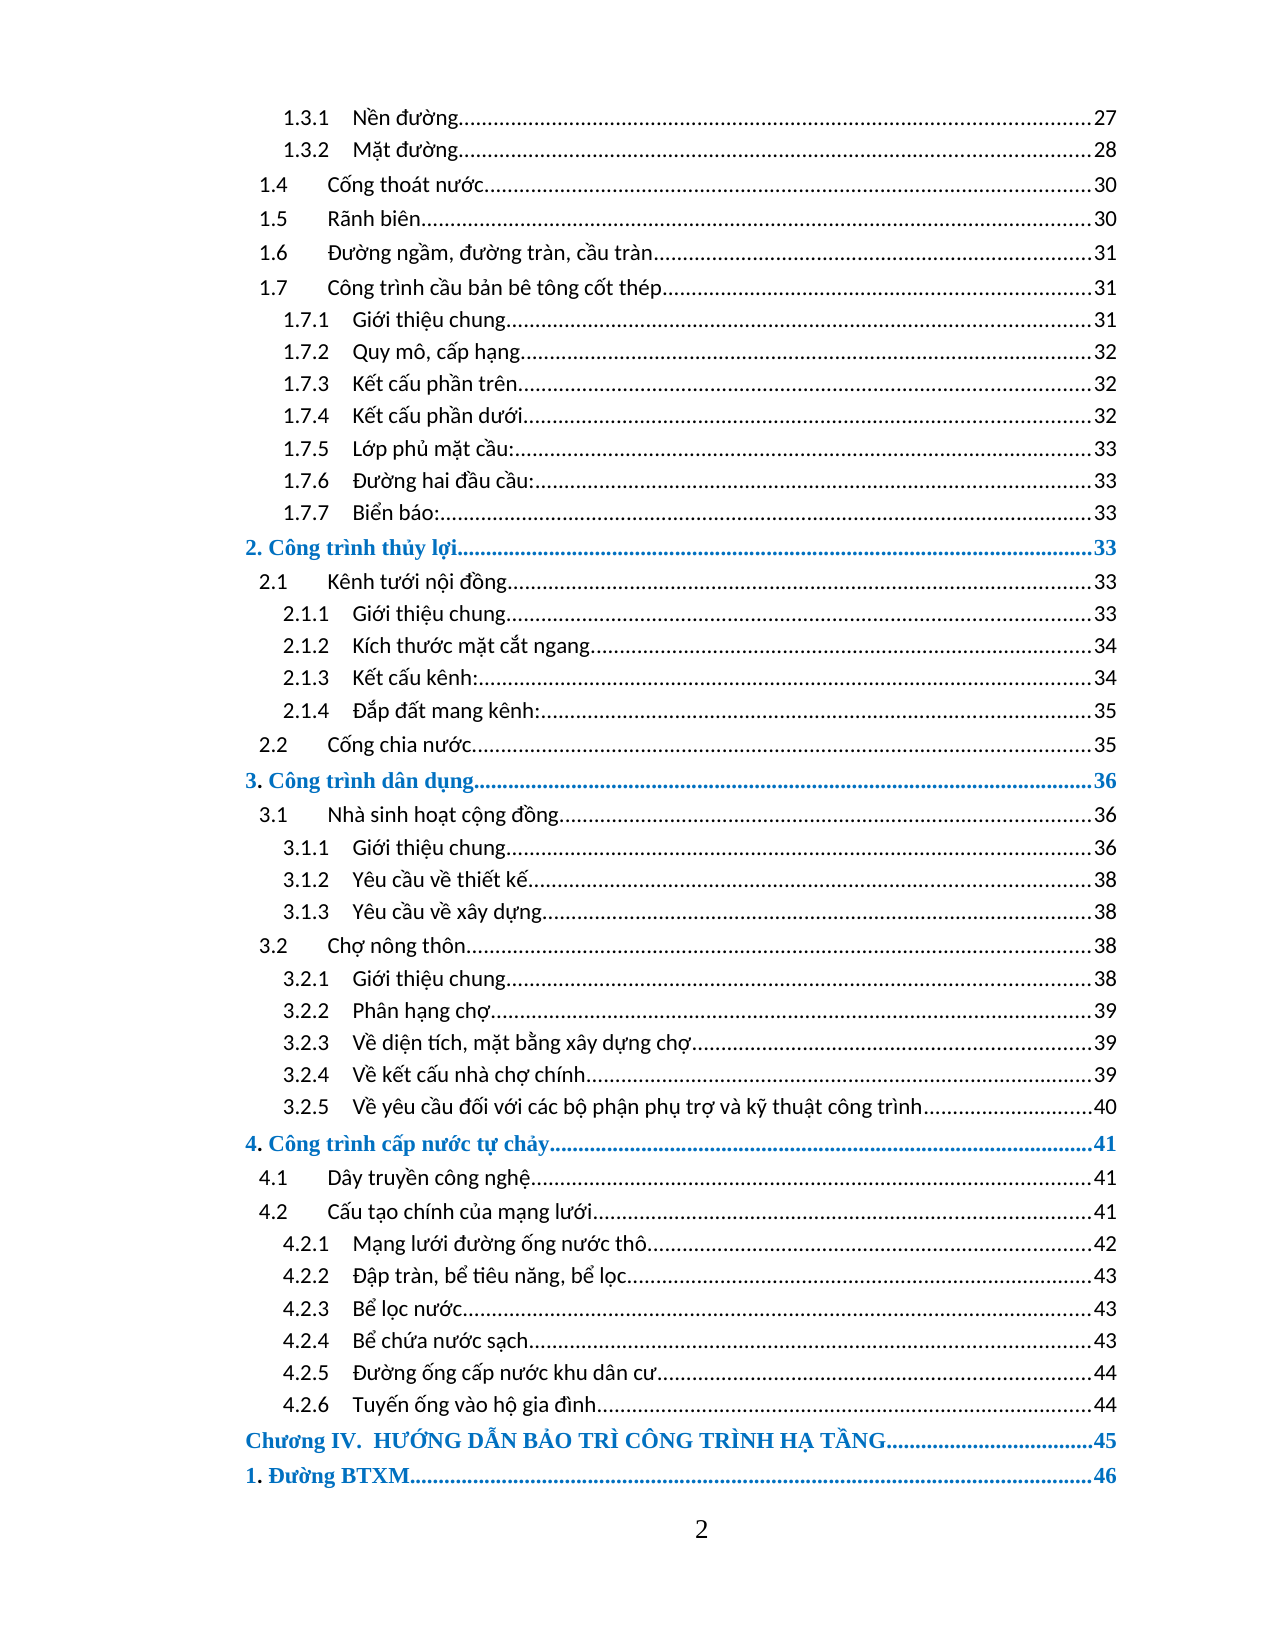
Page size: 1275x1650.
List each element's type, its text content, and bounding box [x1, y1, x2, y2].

text 4.2.3 Bể lọc nước 43 [224, 1294, 1167, 1322]
text 1.7.5 Lớp phủ mặt cầu: 33 [224, 434, 1167, 462]
text 2.1.2 Kích thước mặt cắt ngang 34 [224, 631, 1167, 659]
text 4.2.5 Đường ống cấp nước khu dân cư 44 [224, 1358, 1167, 1386]
text 3.1.1 Giới thiệu chung 36 [224, 833, 1167, 861]
text 4. Công trình cấp nước tự chảy 41 [186, 1129, 1167, 1157]
text 1.7.3 Kết cấu phần trên 32 [224, 369, 1167, 397]
text 1.5 Rãnh biên 30 [200, 204, 1167, 232]
text 3.1 Nhà sinh hoạt cộng đồng 36 [200, 801, 1167, 829]
text 1.7.4 Kết cấu phần dưới 32 [224, 401, 1167, 429]
text 2.1.1 Giới thiệu chung 33 [224, 599, 1167, 627]
text 1.3.2 Mặt đường 28 [224, 136, 1167, 164]
text 4.2.4 Bể chứa nước sạch 43 [224, 1326, 1167, 1354]
text Chương IV. HƯỚNG DẪN BẢO TRÌ CÔNG TRÌNH HẠ TẦNG 45 [186, 1427, 1167, 1453]
text 3.1.2 Yêu cầu về thiết kế 38 [224, 865, 1167, 893]
text 1.7.1 Giới thiệu chung 31 [224, 305, 1167, 333]
text 1.7 Công trình cầu bản bê tông cốt thép 31 [200, 273, 1167, 301]
text 3.2.3 Về diện tích, mặt bằng xây dựng chợ 39 [224, 1028, 1167, 1056]
text 2.1.4 Đắp đất mang kênh: 35 [224, 696, 1167, 724]
text 3.1.3 Yêu cầu về xây dựng 38 [224, 897, 1167, 925]
text 4.1 Dây truyền công nghệ 41 [200, 1163, 1167, 1191]
text 3.2 Chợ nông thôn 38 [200, 931, 1167, 959]
text 1.4 Cống thoát nước 30 [200, 170, 1167, 198]
text 3.2.2 Phân hạng chợ 39 [224, 996, 1167, 1024]
text 1.7.7 Biển báo: 33 [224, 498, 1167, 526]
text 4.2.2 Đập tràn, bể tiêu năng, bể lọc 43 [224, 1262, 1167, 1290]
text 4.2 Cấu tạo chính của mạng lưới 41 [200, 1197, 1167, 1225]
text 4.2.6 Tuyến ống vào hộ gia đình 44 [224, 1390, 1167, 1418]
text 2.1 Kênh tưới nội đồng 33 [200, 567, 1167, 595]
text 1.7.6 Đường hai đầu cầu: 33 [224, 466, 1167, 494]
text 3.2.5 Về yêu cầu đối với các bộ phận phụ trợ và kỹ thuật công trình 40 [224, 1092, 1167, 1120]
text 3.2.1 Giới thiệu chung 38 [224, 964, 1167, 992]
text 2.2 Cống chia nước 35 [200, 730, 1167, 758]
text 1.7.2 Quy mô, cấp hạng 32 [224, 337, 1167, 365]
text 4.2.1 Mạng lưới đường ống nước thô. 42 [224, 1229, 1167, 1257]
text 3.2.4 Về kết cấu nhà chợ chính 39 [224, 1060, 1167, 1088]
text 1.6 Đường ngầm, đường tràn, cầu tràn 31 [200, 238, 1167, 266]
text 3. Công trình dân dụng 36 [186, 766, 1167, 794]
text 1.3.1 Nền đường 27 [224, 103, 1167, 131]
text 1. Đường BTXM 46 [186, 1461, 1167, 1489]
text 2. Công trình thủy lợi 33 [186, 534, 1167, 561]
text 2.1.3 Kết cấu kênh: 34 [224, 663, 1167, 692]
